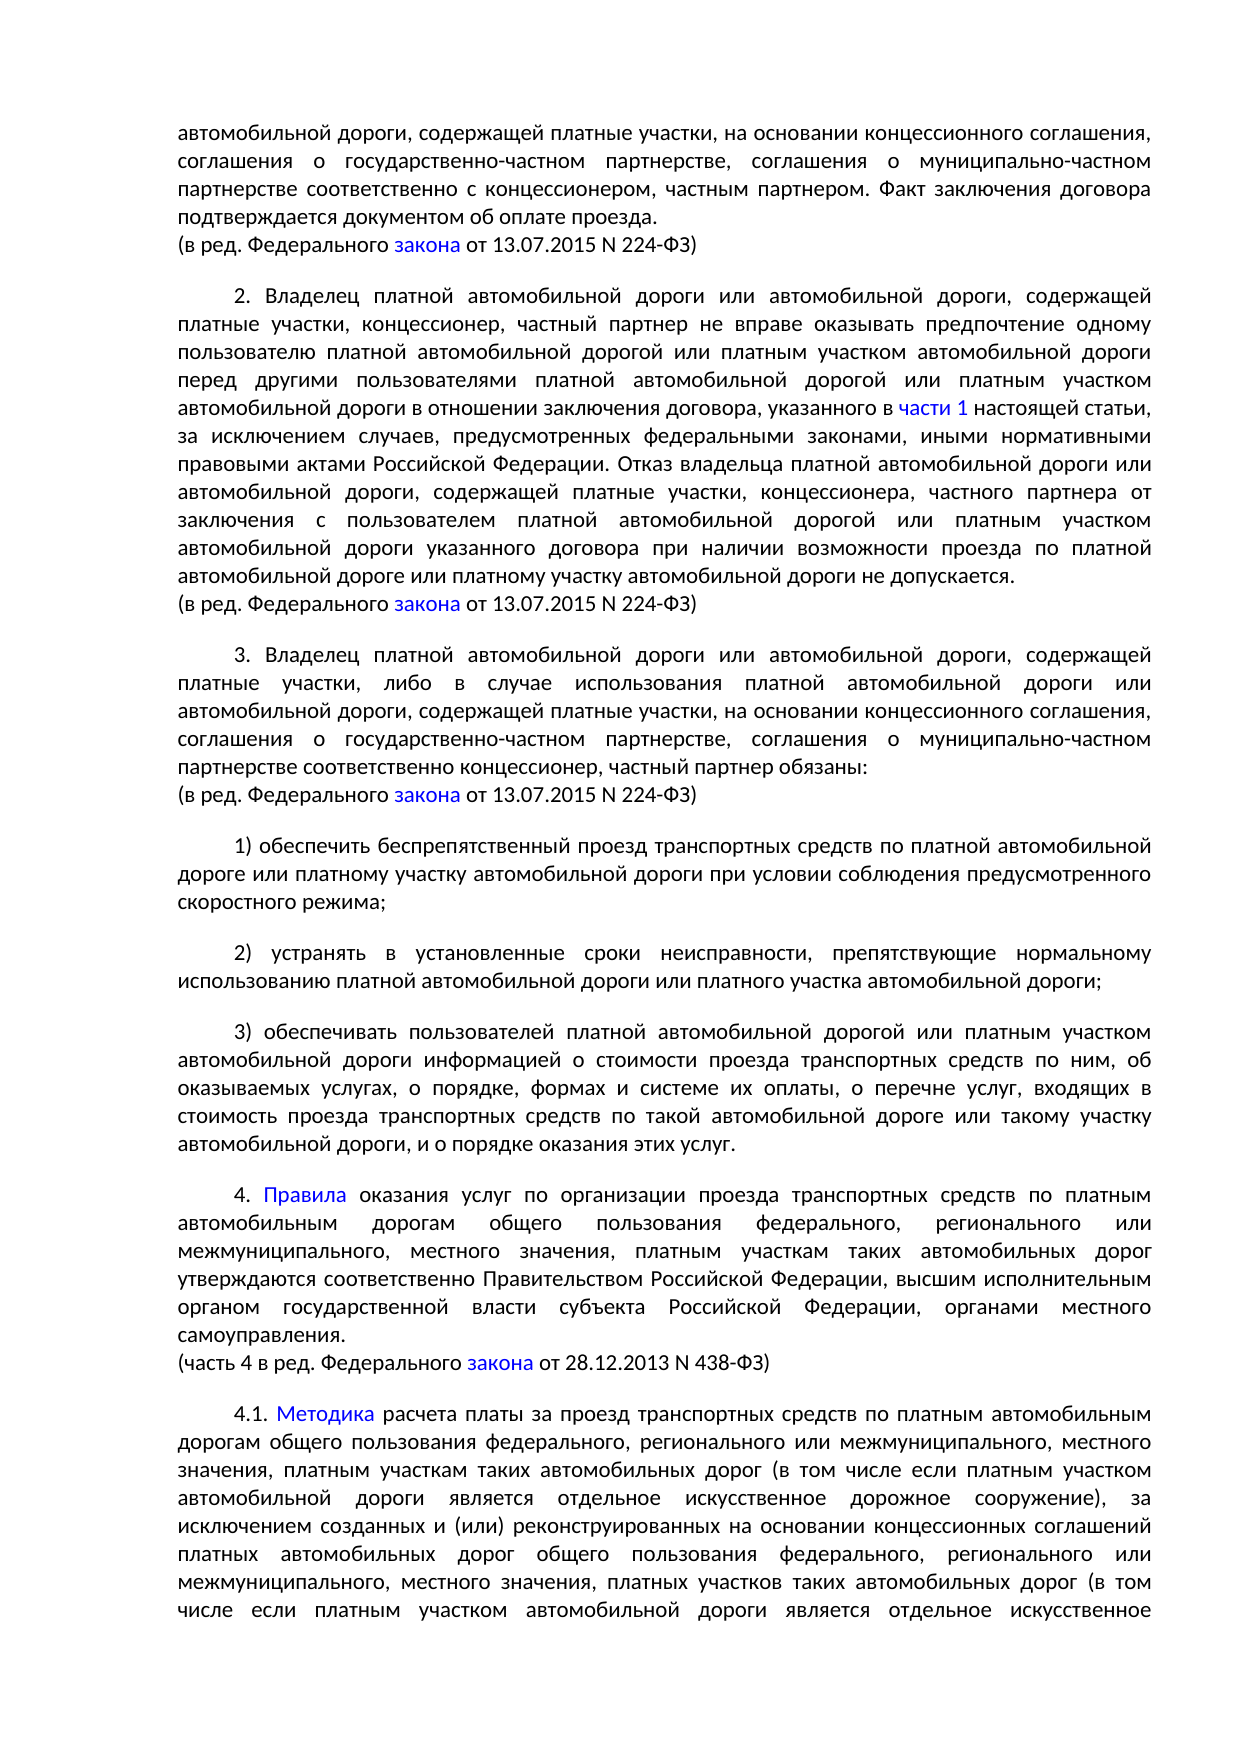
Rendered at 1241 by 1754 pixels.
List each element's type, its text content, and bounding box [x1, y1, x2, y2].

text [177, 118, 1152, 230]
text 1) обеспечить беспрепятственный проезд транспортных средств по платной автомобильной дороге или платному участку автомобильной дороги при условии соблюдения предусмотренного скоростного режима; [177, 831, 1152, 915]
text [177, 1399, 1152, 1623]
text (в ред. Федерального закона от 13.07.2015 N 224-ФЗ) [177, 780, 1152, 808]
text 4. Правила оказания услуг по организации проезда транспортных средств по платным автомобильным дорогам общего пользования федерального, регионального или межмуниципального, местного значения, платным участкам таких автомобильных дорог утверждаются соответственно Правительством Российской Федерации, высшим исполнительным органом государственной власти субъекта Российской Федерации, органами местного самоуправления. [177, 1180, 1152, 1348]
text 3) обеспечивать пользователей платной автомобильной дорогой или платным участком автомобильной дороги информацией о стоимости проезда транспортных средств по ним, об оказываемых услугах, о порядке, формах и системе их оплаты, о перечне услуг, входящих в стоимость проезда транспортных средств по такой автомобильной дороге или такому участку автомобильной дороги, и о порядке оказания этих услуг. [177, 1017, 1152, 1157]
text 2. Владелец платной автомобильной дороги или автомобильной дороги, содержащей платные участки, концессионер, частный партнер не вправе оказывать предпочтение одному пользователю платной автомобильной дорогой или платным участком автомобильной дороги перед другими пользователями платной автомобильной дорогой или платным участком автомобильной дороги в отношении заключения договора, указанного в части 1 настоящей статьи, за исключением случаев, предусмотренных федеральными законами, иными нормативными правовыми актами Российской Федерации. Отказ владельца платной автомобильной дороги или автомобильной дороги, содержащей платные участки, концессионера, частного партнера от заключения с пользователем платной автомобильной дорогой или платным участком автомобильной дороги указанного договора при наличии возможности проезда по платной автомобильной дороге или платному участку автомобильной дороги не допускается. [177, 281, 1152, 589]
text 3. Владелец платной автомобильной дороги или автомобильной дороги, содержащей платные участки, либо в случае использования платной автомобильной дороги или автомобильной дороги, содержащей платные участки, на основании концессионного соглашения, соглашения о государственно-частном партнерстве, соглашения о муниципально-частном партнерстве соответственно концессионер, частный партнер обязаны: [177, 640, 1152, 780]
text 2) устранять в установленные сроки неисправности, препятствующие нормальному использованию платной автомобильной дороги или платного участка автомобильной дороги; [177, 938, 1152, 994]
text (в ред. Федерального закона от 13.07.2015 N 224-ФЗ) [177, 230, 1152, 258]
text (часть 4 в ред. Федерального закона от 28.12.2013 N 438-ФЗ) [177, 1348, 1152, 1376]
text (в ред. Федерального закона от 13.07.2015 N 224-ФЗ) [177, 589, 1152, 617]
